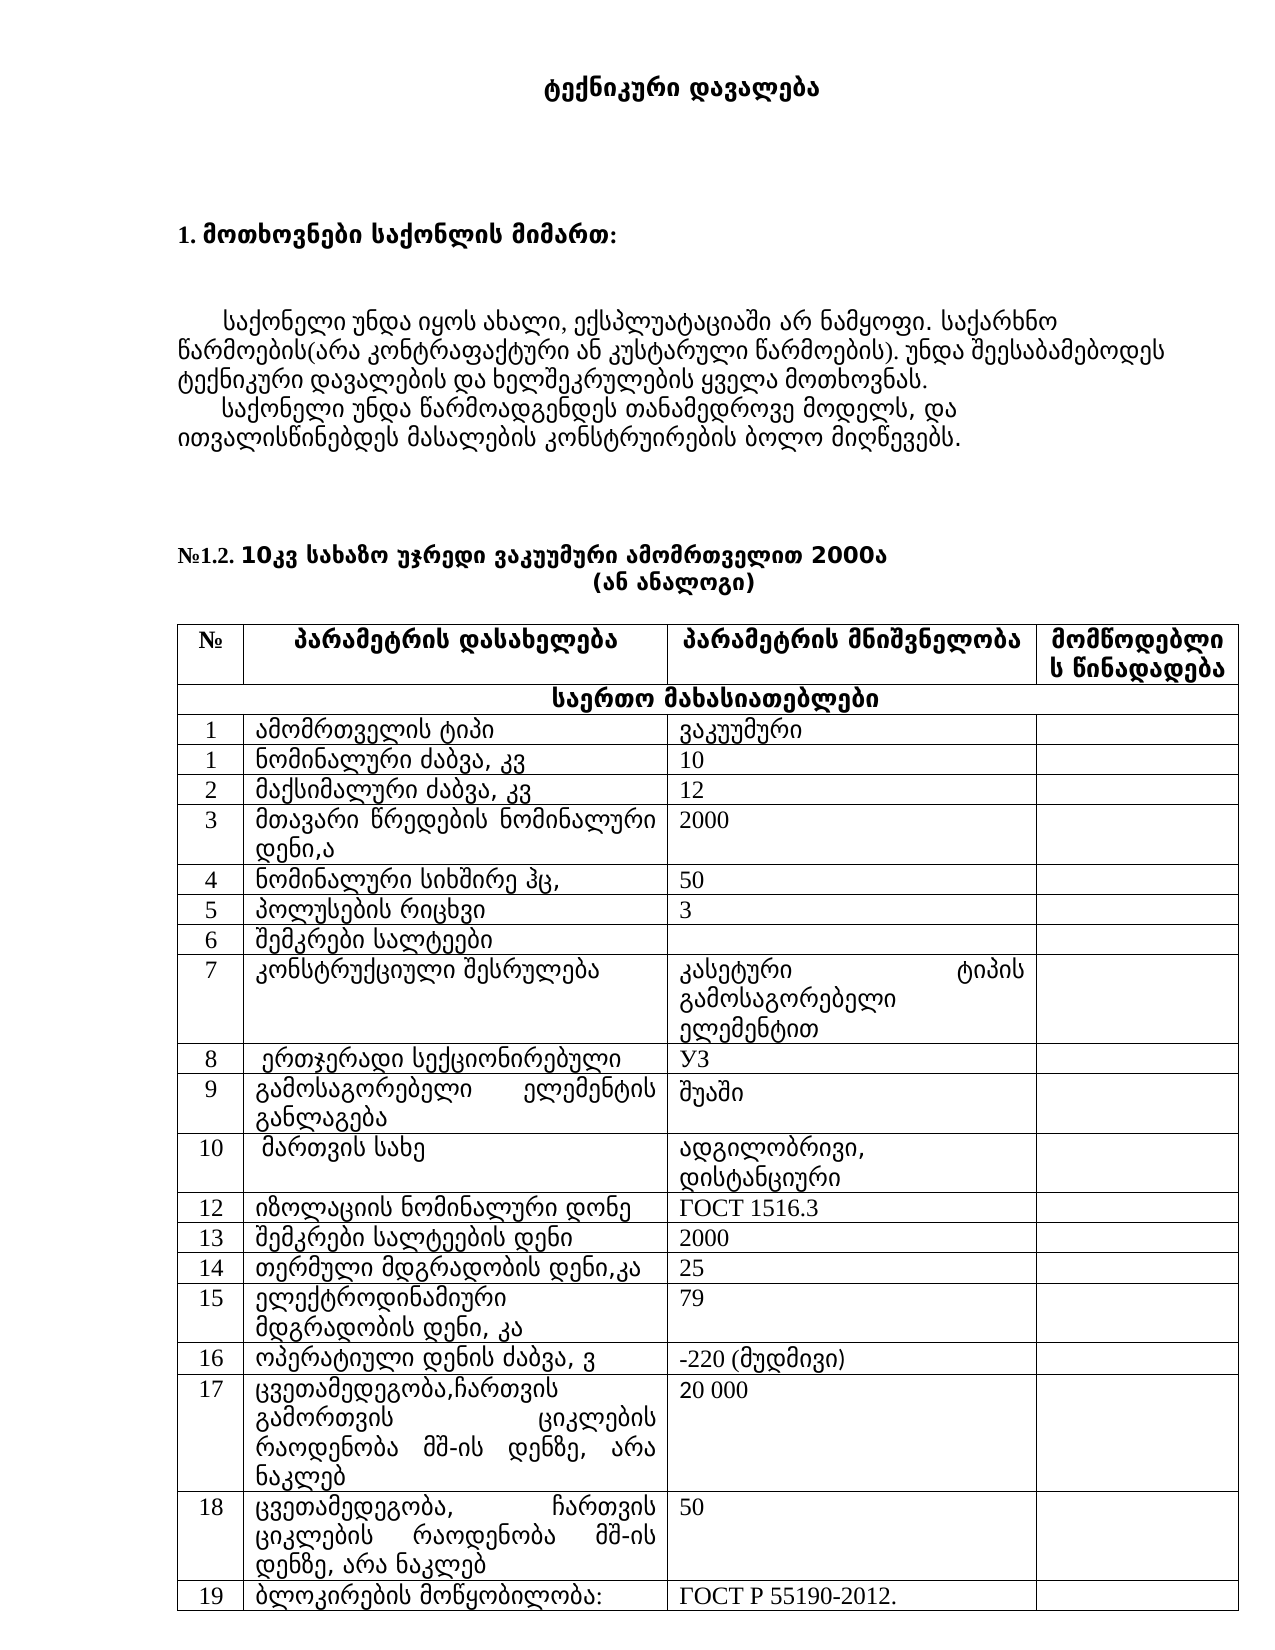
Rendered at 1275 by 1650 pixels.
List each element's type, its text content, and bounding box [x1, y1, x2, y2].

table_cell [1037, 1074, 1238, 1132]
table_cell 2000 [668, 805, 1036, 864]
table_cell [1037, 1284, 1238, 1342]
text ტექნიკური დავალება [177, 44, 1186, 103]
table_cell ГОСТ Р 55190-2012. [668, 1581, 1036, 1610]
table_cell [1037, 1581, 1238, 1610]
table_header № [178, 625, 243, 683]
table_cell 7 [178, 955, 243, 1043]
table_cell УЗ [668, 1044, 1036, 1073]
table_cell [1037, 1492, 1238, 1580]
table_cell ელექტროდინამიური მდგრადობის დენი, კა [244, 1284, 667, 1342]
table_cell ადგილობრივი, დისტანციური [668, 1134, 1036, 1192]
table_cell 4 [178, 865, 243, 894]
table_cell [1037, 1134, 1238, 1192]
table_cell ГОСТ 1516.3 [668, 1193, 1036, 1222]
table_cell 16 [178, 1343, 243, 1373]
table_cell იზოლაციის ნომინალური დონე [244, 1193, 667, 1222]
table_cell 19 [178, 1581, 243, 1610]
table_cell შუაში [668, 1074, 1036, 1132]
table_cell [1037, 775, 1238, 804]
table_cell 50 [668, 865, 1036, 894]
table_cell ნომინალური სიხშირე ჰც, [244, 865, 667, 894]
table_cell 13 [178, 1223, 243, 1252]
table_cell 20 000 [668, 1375, 1036, 1491]
table_cell მთავარი წრედების ნომინალური დენი,ა [244, 805, 667, 864]
table_cell [1037, 1343, 1238, 1373]
table_cell [1037, 1253, 1238, 1282]
table_cell პოლუსების რიცხვი [244, 895, 667, 924]
text (ან ანალოგი) [177, 569, 1186, 595]
text საქონელი უნდა წარმოადგენდეს თანამედროვე მოდელს, და ითვალისწინებდეს მასალების კონსტრუირების ბოლო მიღწევებს. [177, 394, 1186, 453]
table_cell ნომინალური ძაბვა, კვ [244, 745, 667, 774]
table_cell 5 [178, 895, 243, 924]
table_cell [1037, 715, 1238, 744]
table_cell 10 [178, 1134, 243, 1192]
table_cell [1037, 745, 1238, 774]
table_cell -220 (მუდმივი) [668, 1343, 1036, 1373]
table_header მომწოდებლის წინადადება [1037, 625, 1238, 683]
table_cell 1 [178, 745, 243, 774]
table_cell 12 [178, 1193, 243, 1222]
table_cell 15 [178, 1284, 243, 1342]
table_cell [668, 925, 1036, 954]
table_cell შემკრები სალტეების დენი [244, 1223, 667, 1252]
table_cell კონსტრუქციული შესრულება [244, 955, 667, 1043]
table_header პარამეტრის მნიშვნელობა [668, 625, 1036, 683]
table_cell 2000 [668, 1223, 1036, 1252]
table_cell 1 [178, 715, 243, 744]
table_cell [1037, 895, 1238, 924]
table_cell 2 [178, 775, 243, 804]
table_header პარამეტრის დასახელება [244, 625, 667, 683]
table_cell 10 [668, 745, 1036, 774]
table_cell 14 [178, 1253, 243, 1282]
text 1. მოთხოვნები საქონლის მიმართ: [177, 220, 1186, 307]
table_cell შემკრები სალტეები [244, 925, 667, 954]
table_cell საერთო მახასიათებლები [178, 685, 1238, 714]
table_cell თერმული მდგრადობის დენი,კა [244, 1253, 667, 1282]
table_cell 9 [178, 1074, 243, 1132]
table_cell [1037, 1223, 1238, 1252]
table_cell 17 [178, 1375, 243, 1491]
table_cell [1037, 1044, 1238, 1073]
table_cell მართვის სახე [244, 1134, 667, 1192]
table_cell 50 [668, 1492, 1036, 1580]
table_cell 18 [178, 1492, 243, 1580]
table_cell ამომრთველის ტიპი [244, 715, 667, 744]
table_cell [1037, 805, 1238, 864]
table_cell ცვეთამედეგობა, ჩართვის ციკლების რაოდენობა მშ-ის დენზე, არა ნაკლებ [244, 1492, 667, 1580]
table_cell მაქსიმალური ძაბვა, კვ [244, 775, 667, 804]
text საქონელი უნდა იყოს ახალი, ექსპლუატაციაში არ ნამყოფი. საქარხნო წარმოების(არა კონტრაფაქტური ან კუსტარული წარმოების). უნდა შეესაბამებოდეს ტექნიკური დავალების და ხელშეკრულების ყველა მოთხოვნას. [177, 307, 1186, 394]
table_cell 3 [178, 805, 243, 864]
table_cell გამოსაგორებელი ელემენტის განლაგება [244, 1074, 667, 1132]
text №1.2. 10კვ სახაზო უჯრედი ვაკუუმური ამომრთველით 2000ა [177, 542, 1186, 569]
table_cell ოპერატიული დენის ძაბვა, ვ [244, 1343, 667, 1373]
table_cell [1037, 1375, 1238, 1491]
table_cell 79 [668, 1284, 1036, 1342]
table_cell 12 [668, 775, 1036, 804]
table_cell კასეტური ტიპის გამოსაგორებელი ელემენტით [668, 955, 1036, 1043]
table_cell [1037, 865, 1238, 894]
table_cell 25 [668, 1253, 1036, 1282]
table_cell ბლოკირების მოწყობილობა: [244, 1581, 667, 1610]
table_cell 3 [668, 895, 1036, 924]
table_cell [1037, 925, 1238, 954]
table_cell 8 [178, 1044, 243, 1073]
table_cell 6 [178, 925, 243, 954]
table_cell [1037, 955, 1238, 1043]
table_cell ერთჯერადი სექციონირებული [244, 1044, 667, 1073]
table_cell ვაკუუმური [668, 715, 1036, 744]
table_cell [1037, 1193, 1238, 1222]
table_cell ცვეთამედეგობა,ჩართვის გამორთვის ციკლების რაოდენობა მშ-ის დენზე, არა ნაკლებ [244, 1375, 667, 1491]
